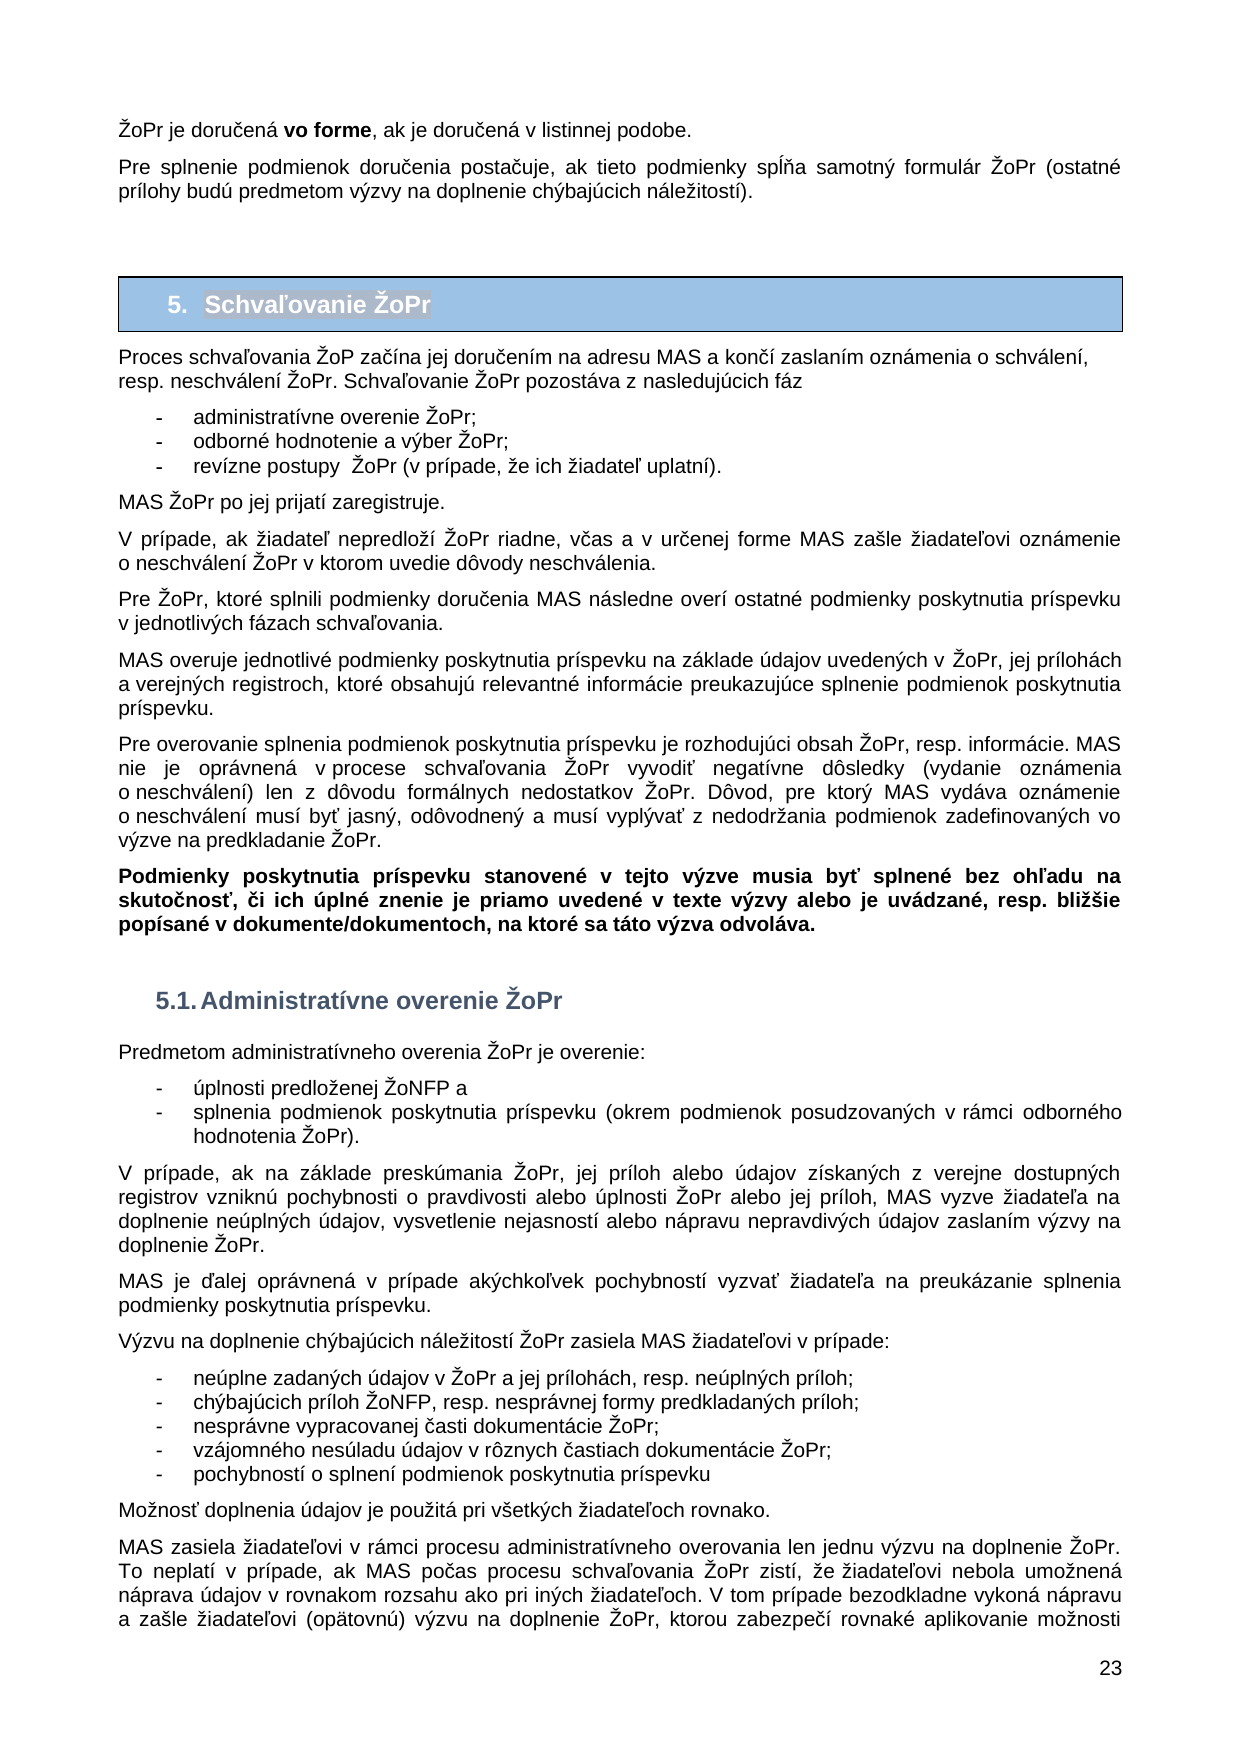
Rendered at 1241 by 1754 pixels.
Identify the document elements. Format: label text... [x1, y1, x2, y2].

text V prípade, ak žiadateľ nepredloží ŽoPr riadne, včas a v určenej forme MAS zašle žiadateľovi oznámenie o neschválení ŽoPr v ktorom uvedie dôvody neschválenia. [118, 527, 1122, 574]
text MAS je ďalej oprávnená v prípade akýchkoľvek pochybností vyzvať žiadateľa na preukázanie splnenia podmienky poskytnutia príspevku. [118, 1269, 1122, 1317]
text Výzvu na doplnenie chýbajúcich náležitostí ŽoPr zasiela MAS žiadateľovi v prípade: [118, 1329, 1122, 1353]
text Predmetom administratívneho overenia ŽoPr je overenie: [118, 1040, 1122, 1064]
list chýbajúcich príloh ŽoNFP, resp. nesprávnej formy predkladaných príloh; [156, 1390, 1122, 1414]
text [118, 1534, 1122, 1630]
list revízne postupy ŽoPr (v prípade, že ich žiadateľ uplatní). [156, 453, 1122, 478]
text Pre overovanie splnenia podmienok poskytnutia príspevku je rozhodujúci obsah ŽoPr, resp. informácie. MAS nie je oprávnená v procese schvaľovania ŽoPr vyvodiť negatívne dôsledky (vydanie oznámenia o neschválení) len z dôvodu formálnych nedostatkov ŽoPr. Dôvod, pre ktorý MAS vydáva oznámenie o neschválení musí byť jasný, odôvodnený a musí vyplývať z nedodržania podmienok zadefinovaných vo výzve na predkladanie ŽoPr. [118, 732, 1122, 852]
text ŽoPr je doručená vo forme, ak je doručená v listinnej podobe. [118, 118, 1122, 142]
list pochybností o splnení podmienok poskytnutia príspevku [156, 1462, 1122, 1486]
text Proces schvaľovania ŽoP začína jej doručením na adresu MAS a končí zaslaním oznámenia o schválení, resp. neschválení ŽoPr. Schvaľovanie ŽoPr pozostáva z nasledujúcich fáz [118, 345, 1122, 393]
text Pre ŽoPr, ktoré splnili podmienky doručenia MAS následne overí ostatné podmienky poskytnutia príspevku v jednotlivých fázach schvaľovania. [118, 587, 1122, 635]
list splnenia podmienok poskytnutia príspevku (okrem podmienok posudzovaných v rámci odborného hodnotenia ŽoPr). [156, 1100, 1122, 1148]
list neúplne zadaných údajov v ŽoPr a jej prílohách, resp. neúplných príloh; [156, 1366, 1122, 1390]
list úplnosti predloženej ŽoNFP a [156, 1076, 1122, 1100]
text Podmienky poskytnutia príspevku stanovené v tejto výzve musia byť splnené bez ohľadu na skutočnosť, či ich úplné znenie je priamo uvedené v texte výzvy alebo je uvádzané, resp. bližšie popísané v dokumente/dokumentoch, na ktoré sa táto výzva odvoláva. [118, 864, 1122, 936]
list odborné hodnotenie a výber ŽoPr; [156, 429, 1122, 453]
text Pre splnenie podmienok doručenia postačuje, ak tieto podmienky spĺňa samotný formulár ŽoPr (ostatné prílohy budú predmetom výzvy na doplnenie chýbajúcich náležitostí). [118, 154, 1122, 202]
list administratívne overenie ŽoPr; [156, 405, 1122, 429]
list Administratívne overenie ŽoPr [155, 986, 1122, 1015]
text Možnosť doplnenia údajov je použitá pri všetkých žiadateľoch rovnako. [118, 1498, 1122, 1522]
text MAS ŽoPr po jej prijatí zaregistruje. [118, 490, 1122, 514]
text MAS overuje jednotlivé podmienky poskytnutia príspevku na základe údajov uvedených v ŽoPr, jej prílohách a verejných registroch, ktoré obsahujú relevantné informácie preukazujúce splnenie podmienok poskytnutia príspevku. [118, 647, 1122, 719]
table_header Schvaľovanie ŽoPr [119, 278, 1122, 331]
text V prípade, ak na základe preskúmania ŽoPr, jej príloh alebo údajov získaných z verejne dostupných registrov vzniknú pochybnosti o pravdivosti alebo úplnosti ŽoPr alebo jej príloh, MAS vyzve žiadateľa na doplnenie neúplných údajov, vysvetlenie nejasností alebo nápravu nepravdivých údajov zaslaním výzvy na doplnenie ŽoPr. [118, 1161, 1122, 1256]
list nesprávne vypracovanej časti dokumentácie ŽoPr; [156, 1414, 1122, 1438]
list vzájomného nesúladu údajov v rôznych častiach dokumentácie ŽoPr; [156, 1438, 1122, 1462]
